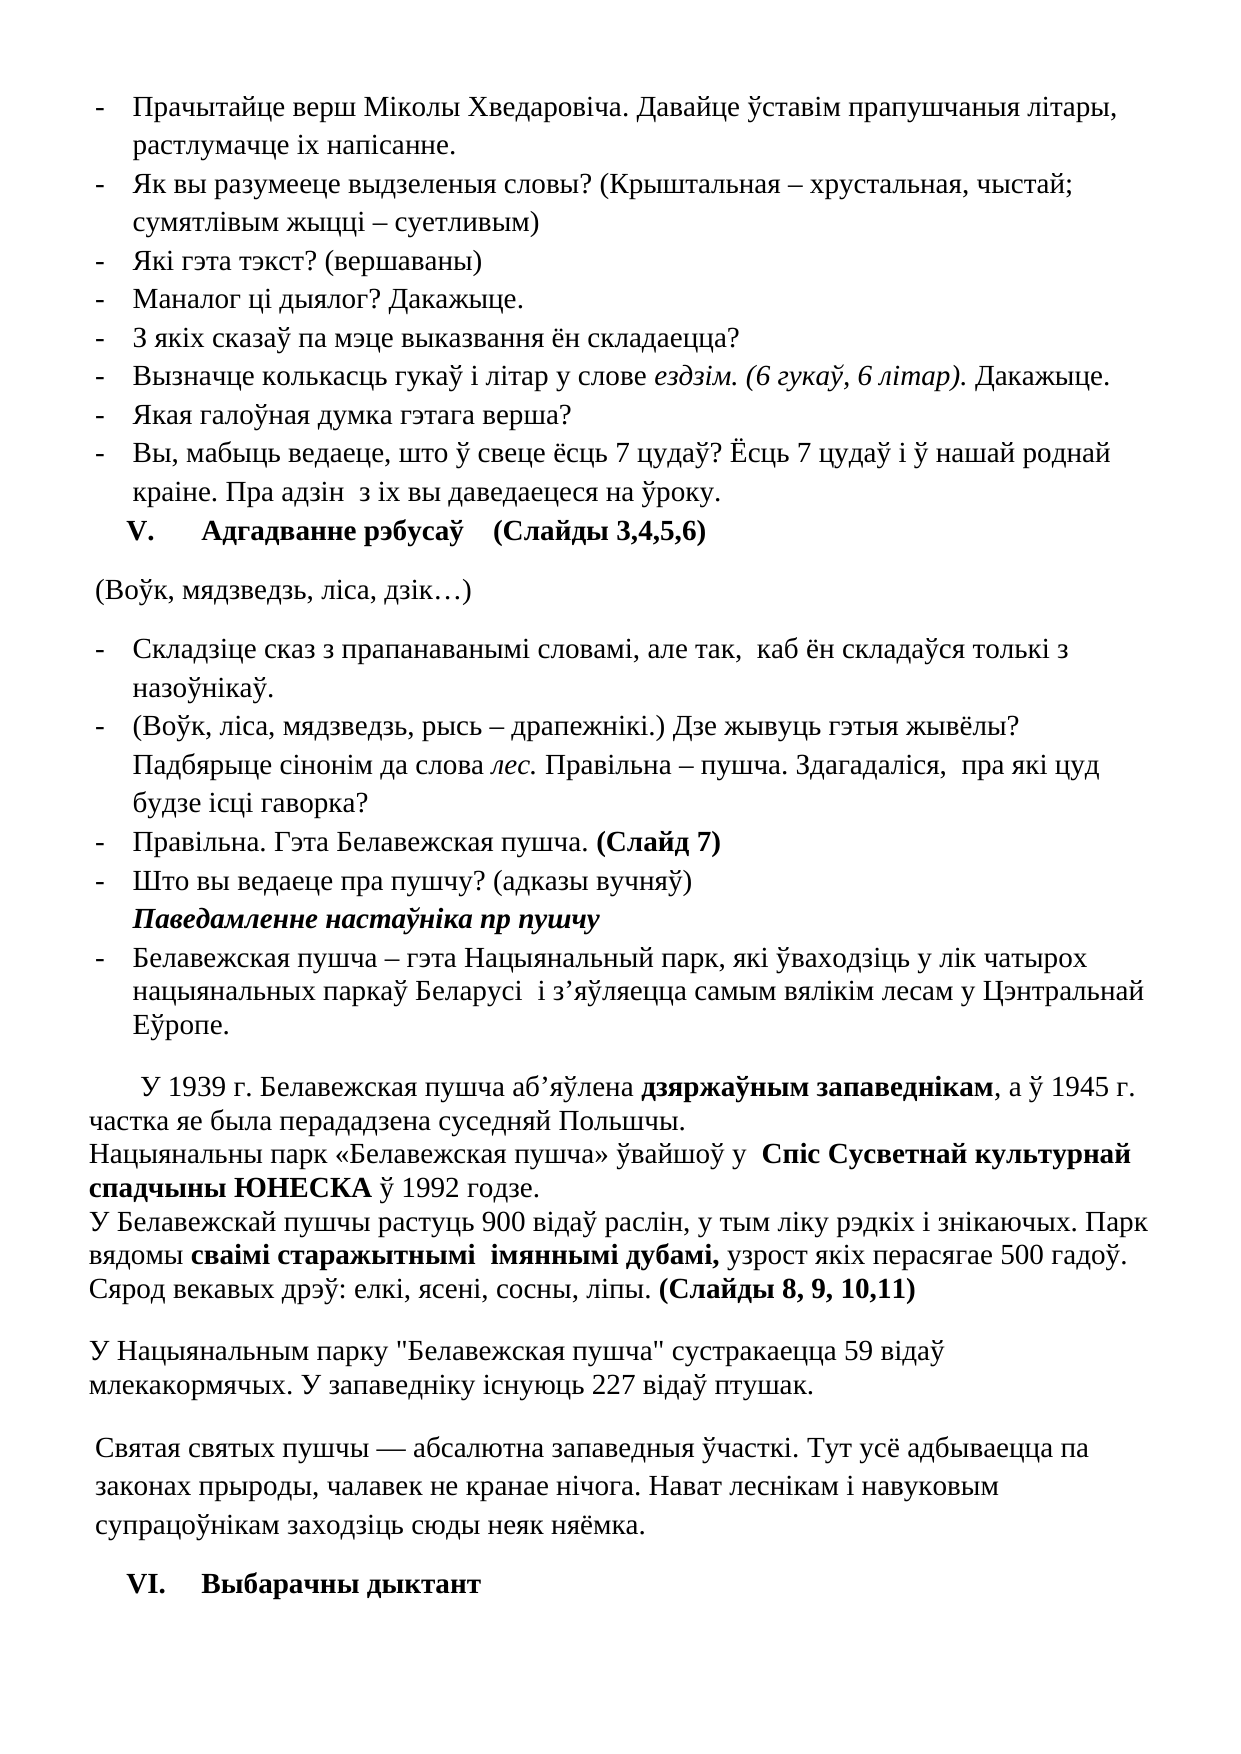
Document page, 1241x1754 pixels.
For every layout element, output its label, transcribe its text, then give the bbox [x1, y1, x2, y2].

list Вызначце колькасць гукаў і літар у слове ездзім. (6 гукаў, 6 літар). Дакажыце. [95, 358, 1152, 392]
list Паведамленне настаўніка пр пушчу [132, 901, 1152, 935]
text У Белавежскай пушчы растуць 900 відаў раслін, у тым ліку рэдкіх і знікаючых. Парк вядомы сваімі старажытнымі імяннымі дубамі, узрост якіх перасягае 500 гадоў. Сярод векавых дрэў: елкі, ясені, сосны, ліпы. (Слайды 8, 9, 10,11) [89, 1204, 1152, 1304]
list Які гэта тэкст? (вершаваны) [95, 243, 1152, 276]
list Маналог ці дыялог? Дакажыце. [95, 281, 1152, 315]
list (Воўк, ліса, мядзведзь, рысь – драпежнікі.) Дзе жывуць гэтыя жывёлы? Падбярыце сінонім да слова лес. Правільна – пушча. Здагадаліся, пра які цуд будзе ісці гаворка? [95, 708, 1152, 819]
list Складзіце сказ з прапанаванымі словамі, але так, каб ён складаўся толькі з назоўнікаў. [95, 631, 1152, 703]
list Правільна. Гэта Белавежская пушча. (Слайд 7) [95, 824, 1152, 858]
list Што вы ведаеце пра пушчу? (адказы вучняў) [95, 863, 1152, 896]
text Нацыянальны парк «Белавежская пушча» ўвайшоў у Спіс Сусветнай культурнай спадчыны ЮНЕСКА ў 1992 годзе. [89, 1137, 1152, 1204]
text У 1939 г. Белавежская пушча аб’яўлена дзяржаўным запаведнікам, а ў 1945 г. частка яе была перададзена суседняй Польшчы. [89, 1069, 1152, 1137]
list Белавежская пушча – гэта Нацыянальный парк, які ўваходзіць у лік чатырох нацыянальных паркаў Беларусі і з’яўляецца самым вялікім лесам у Цэнтральнай Еўропе. [95, 940, 1152, 1040]
text У Нацыянальным парку "Белавежская пушча" сустракаецца 59 відаў млекакормячых. У запаведніку існуюць 227 відаў птушак. [89, 1333, 1152, 1401]
list Як вы разумееце выдзеленыя словы? (Крыштальная – хрустальная, чыстай; сумятлівым жыцці – суетливым) [95, 166, 1152, 238]
text (Воўк, мядзведзь, ліса, дзік…) [95, 572, 1152, 606]
list Прачытайце верш Міколы Хведаровіча. Давайце ўставім прапушчаныя літары, растлумачце іх напісанне. [95, 89, 1152, 161]
list Выбарачны дыктант [126, 1566, 1152, 1600]
text Святая святых пушчы — абсалютна запаведныя ўчасткі. Тут усё адбываецца па законах прыроды, чалавек не кранае нічога. Нават леснікам і навуковым супрацоўнікам заходзіць сюды неяк няёмка. [95, 1430, 1152, 1540]
list З якіх сказаў па мэце выказвання ён складаецца? [95, 320, 1152, 353]
list Адгадванне рэбусаў (Слайды 3,4,5,6) [126, 513, 1152, 546]
list Вы, мабыць ведаеце, што ў свеце ёсць 7 цудаў? Ёсць 7 цудаў і ў нашай роднай краіне. Пра адзін з іх вы даведаецеся на ўроку. [95, 436, 1152, 508]
list Якая галоўная думка гэтага верша? [95, 397, 1152, 431]
